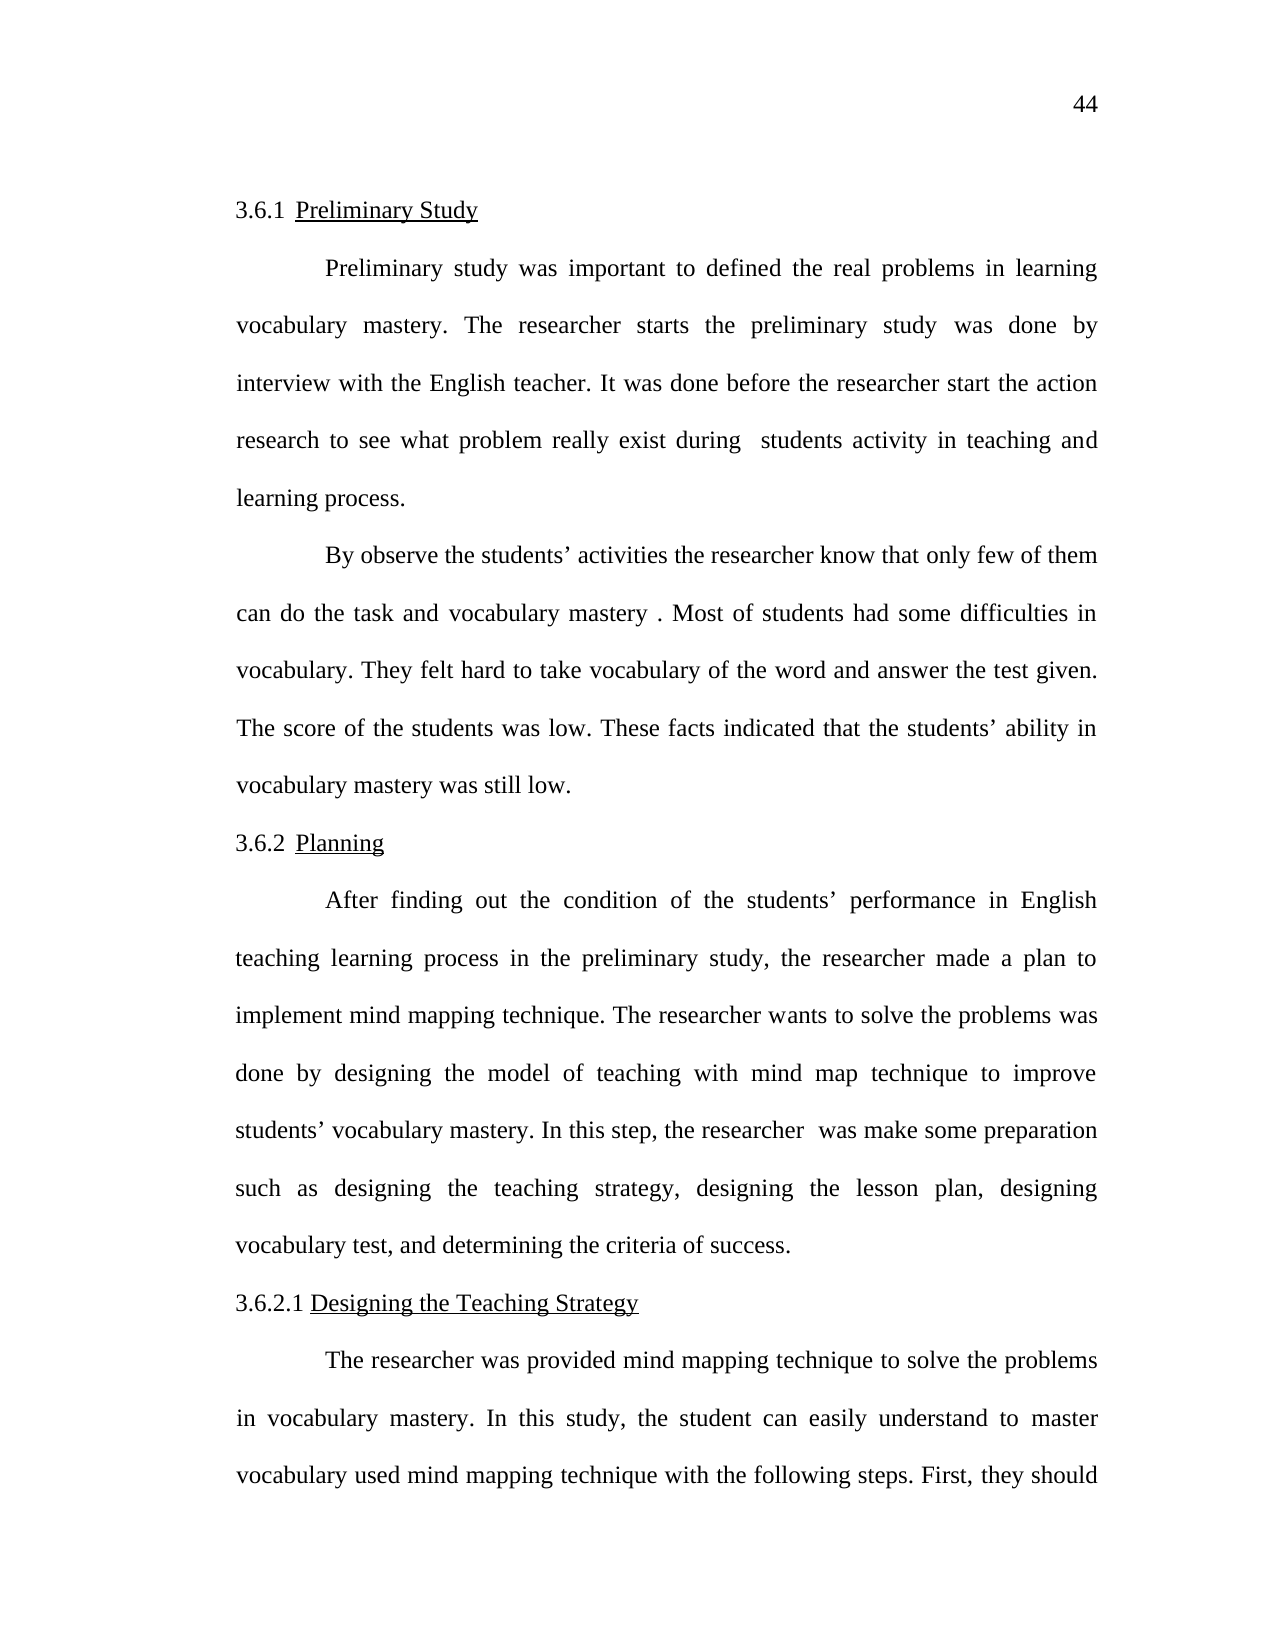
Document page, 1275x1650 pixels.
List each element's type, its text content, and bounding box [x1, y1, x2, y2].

list Planning [235, 828, 1098, 856]
list Designing the Teaching Strategy [235, 1288, 1098, 1316]
list Preliminary study was important to defined the real problems in learning vocabulary mastery. The researcher starts the preliminary study was done by interview with the English teacher. It was done before the researcher start the action research to see what problem really exist during students activity in teaching and learning process. [236, 253, 1098, 511]
list Preliminary Study [235, 195, 1098, 224]
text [236, 1345, 1098, 1489]
list By observe the students’ activities the researcher know that only few of them can do the task and vocabulary mastery . Most of students had some difficulties in vocabulary. They felt hard to take vocabulary of the word and answer the test given. The score of the students was low. These facts indicated that the students’ ability in vocabulary mastery was still low. [236, 540, 1098, 799]
list After finding out the condition of the students’ performance in English teaching learning process in the preliminary study, the researcher made a plan to implement mind mapping technique. The researcher wants to solve the problems was done by designing the model of teaching with mind map technique to improve students’ vocabulary mastery. In this step, the researcher was make some preparation such as designing the teaching strategy, designing the lesson plan, designing vocabulary test, and determining the criteria of success. [235, 885, 1098, 1259]
